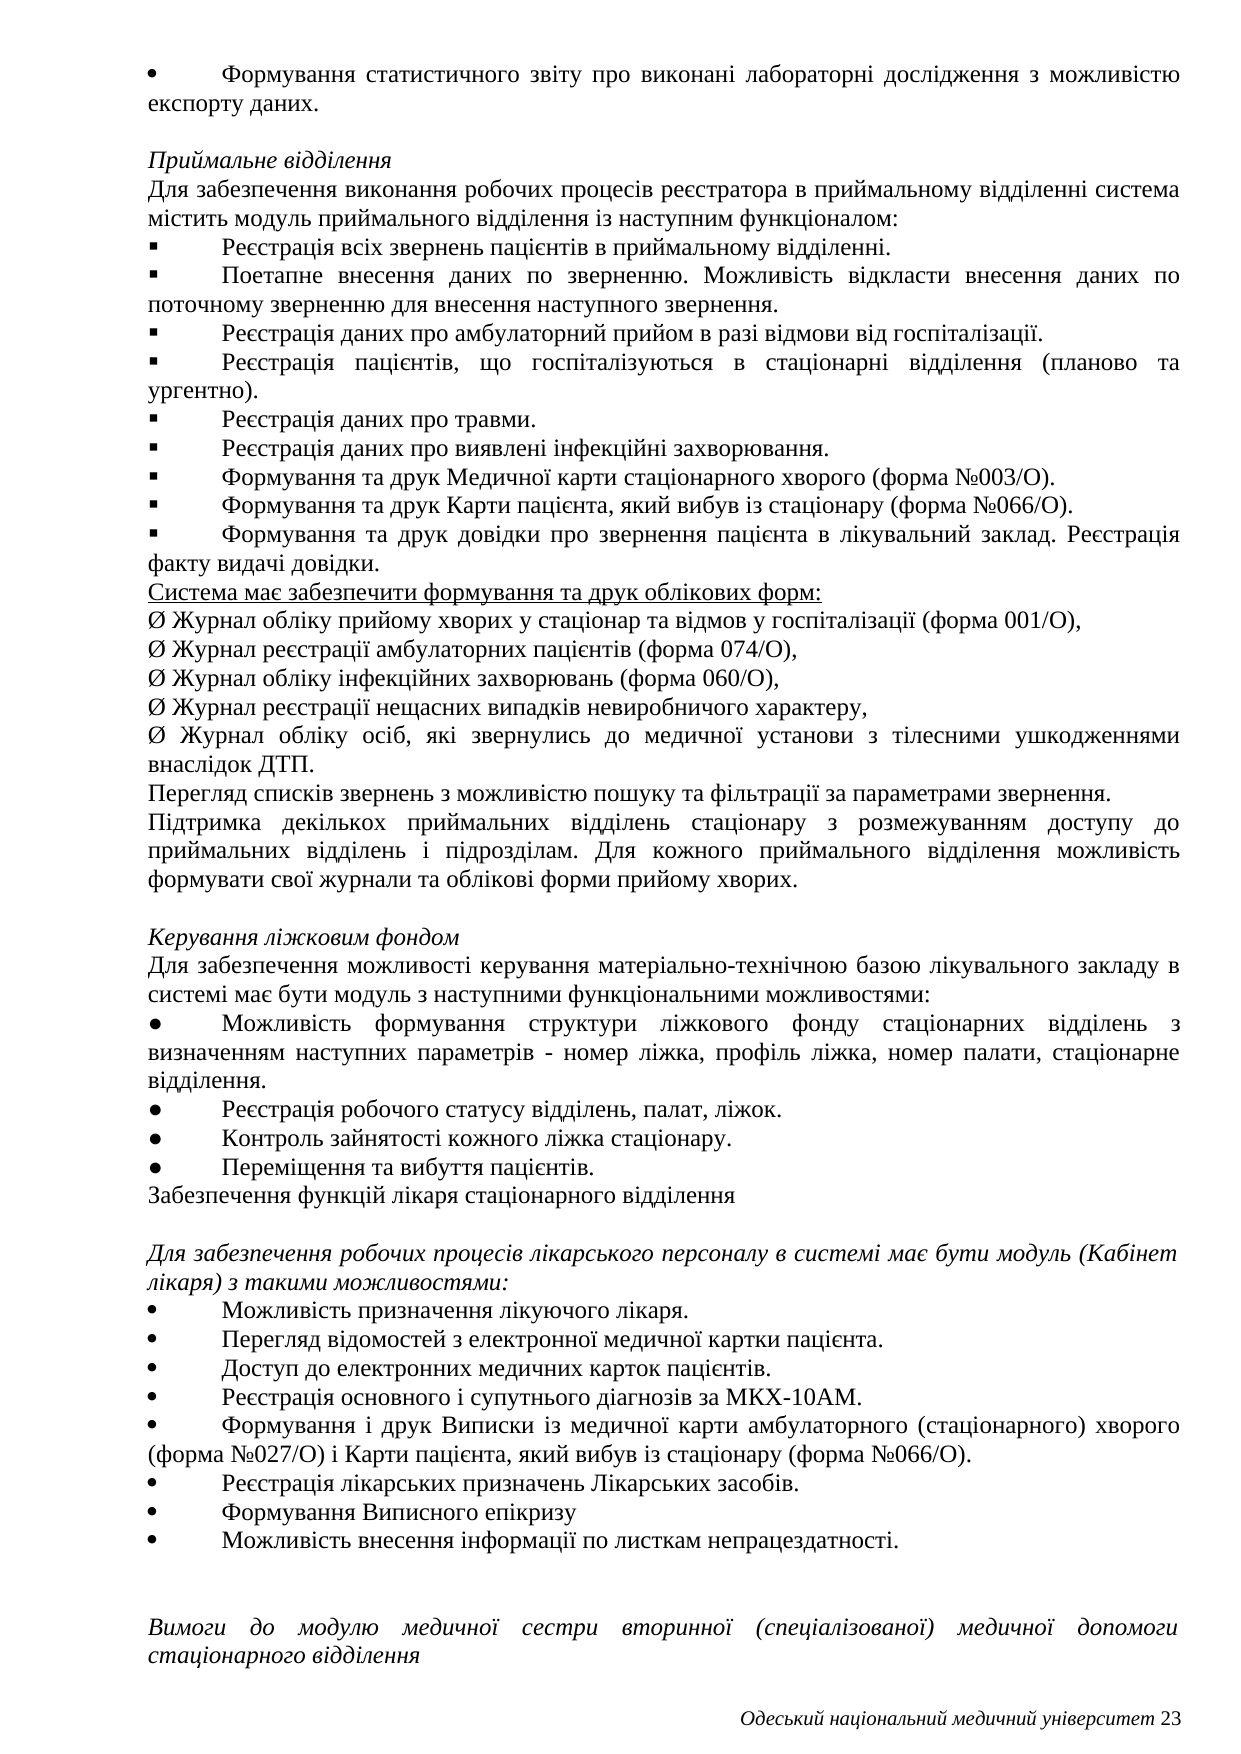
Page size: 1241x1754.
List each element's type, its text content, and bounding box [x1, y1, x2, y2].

text Підтримка декількох приймальних відділень стаціонару з розмежуванням доступу до приймальних відділень і підрозділам. Для кожного приймального відділення можливість формувати свої журнали та облікові форми прийому хворих. [148, 807, 1181, 893]
list Формування статистичного звіту про виконані лабораторні дослідження з можливістю експорту даних. [148, 59, 1181, 117]
text Для забезпечення виконання робочих процесів реєстратора в приймальному відділенні система містить модуль приймального відділення із наступним функціоналом: [148, 174, 1181, 232]
text Забезпечення функцій лікаря стаціонарного відділення [148, 1180, 1181, 1209]
text Ø Журнал обліку інфекційних захворювань (форма 060/О), [148, 663, 1181, 692]
text ● Можливість формування структури ліжкового фонду стаціонарних відділень з визначенням наступних параметрів - номер ліжка, профіль ліжка, номер палати, стаціонарне відділення. [148, 1008, 1181, 1094]
text Вимоги до модулю медичної сестри вторинної (спеціалізованої) медичної допомоги стаціонарного відділення [148, 1612, 1181, 1669]
text Приймальне відділення [148, 145, 1181, 174]
list Реєстрація лікарських призначень Лікарських засобів. [148, 1468, 1181, 1497]
list Формування та друк Карти пацієнта, який вибув із стаціонару (форма №066/О). [148, 490, 1181, 519]
text Керування ліжковим фондом [148, 922, 1181, 950]
text Ø Журнал реєстрації амбулаторних пацієнтів (форма 074/О), [148, 634, 1181, 663]
list Перегляд відомостей з електронної медичної картки пацієнта. [148, 1324, 1181, 1353]
text Для забезпечення робочих процесів лікарського персоналу в системі має бути модуль (Кабінет лікаря) з такими можливостями: [148, 1238, 1181, 1295]
text Ø Журнал обліку осіб, які звернулись до медичної установи з тілесними ушкодженнями внаслідок ДТП. [148, 720, 1181, 778]
list Формування і друк Виписки із медичної карти амбулаторного (стаціонарного) хворого (форма №027/О) і Карти пацієнта, який вибув із стаціонару (форма №066/О). [148, 1410, 1181, 1468]
list Можливість внесення інформації по листкам непрацездатності. [148, 1525, 1181, 1554]
list Реєстрація пацієнтів, що госпіталізуються в стаціонарні відділення (планово та ургентно). [148, 347, 1181, 404]
list Реєстрація даних про травми. [148, 404, 1181, 433]
list Реєстрація даних про виявлені інфекційні захворювання. [148, 433, 1181, 462]
text ● Переміщення та вибуття пацієнтів. [148, 1152, 1181, 1180]
list Можливість призначення лікуючого лікаря. [148, 1295, 1181, 1324]
text ● Реєстрація робочого статусу відділень, палат, ліжок. [148, 1094, 1181, 1123]
list Поетапне внесення даних по зверненню. Можливість відкласти внесення даних по поточному зверненню для внесення наступного звернення. [148, 260, 1181, 318]
list Формування та друк Медичної карти стаціонарного хворого (форма №003/О). [148, 462, 1181, 490]
list Формування та друк довідки про звернення пацієнта в лікувальний заклад. Реєстрація факту видачі довідки. [148, 519, 1181, 577]
text Перегляд списків звернень з можливістю пошуку та фільтрації за параметрами звернення. [148, 778, 1181, 807]
text Ø Журнал обліку прийому хворих у стаціонар та відмов у госпіталізації (форма 001/О), [148, 605, 1181, 634]
list Формування Виписного епікризу [148, 1497, 1181, 1525]
text Для забезпечення можливості керування матеріально-технічною базою лікувального закладу в системі має бути модуль з наступними функціональними можливостями: [148, 950, 1181, 1008]
list Реєстрація даних про амбулаторний прийом в разі відмови від госпіталізації. [148, 318, 1181, 347]
list Реєстрація основного і супутнього діагнозів за МКХ-10АМ. [148, 1382, 1181, 1410]
list Реєстрація всіх звернень пацієнтів в приймальному відділенні. [148, 232, 1181, 260]
list Доступ до електронних медичних карток пацієнтів. [148, 1353, 1181, 1382]
text ● Контроль зайнятості кожного ліжка стаціонару. [148, 1123, 1181, 1152]
text Ø Журнал реєстрації нещасних випадків невиробничого характеру, [148, 692, 1181, 720]
text Система має забезпечити формування та друк облікових форм: [148, 577, 1181, 605]
